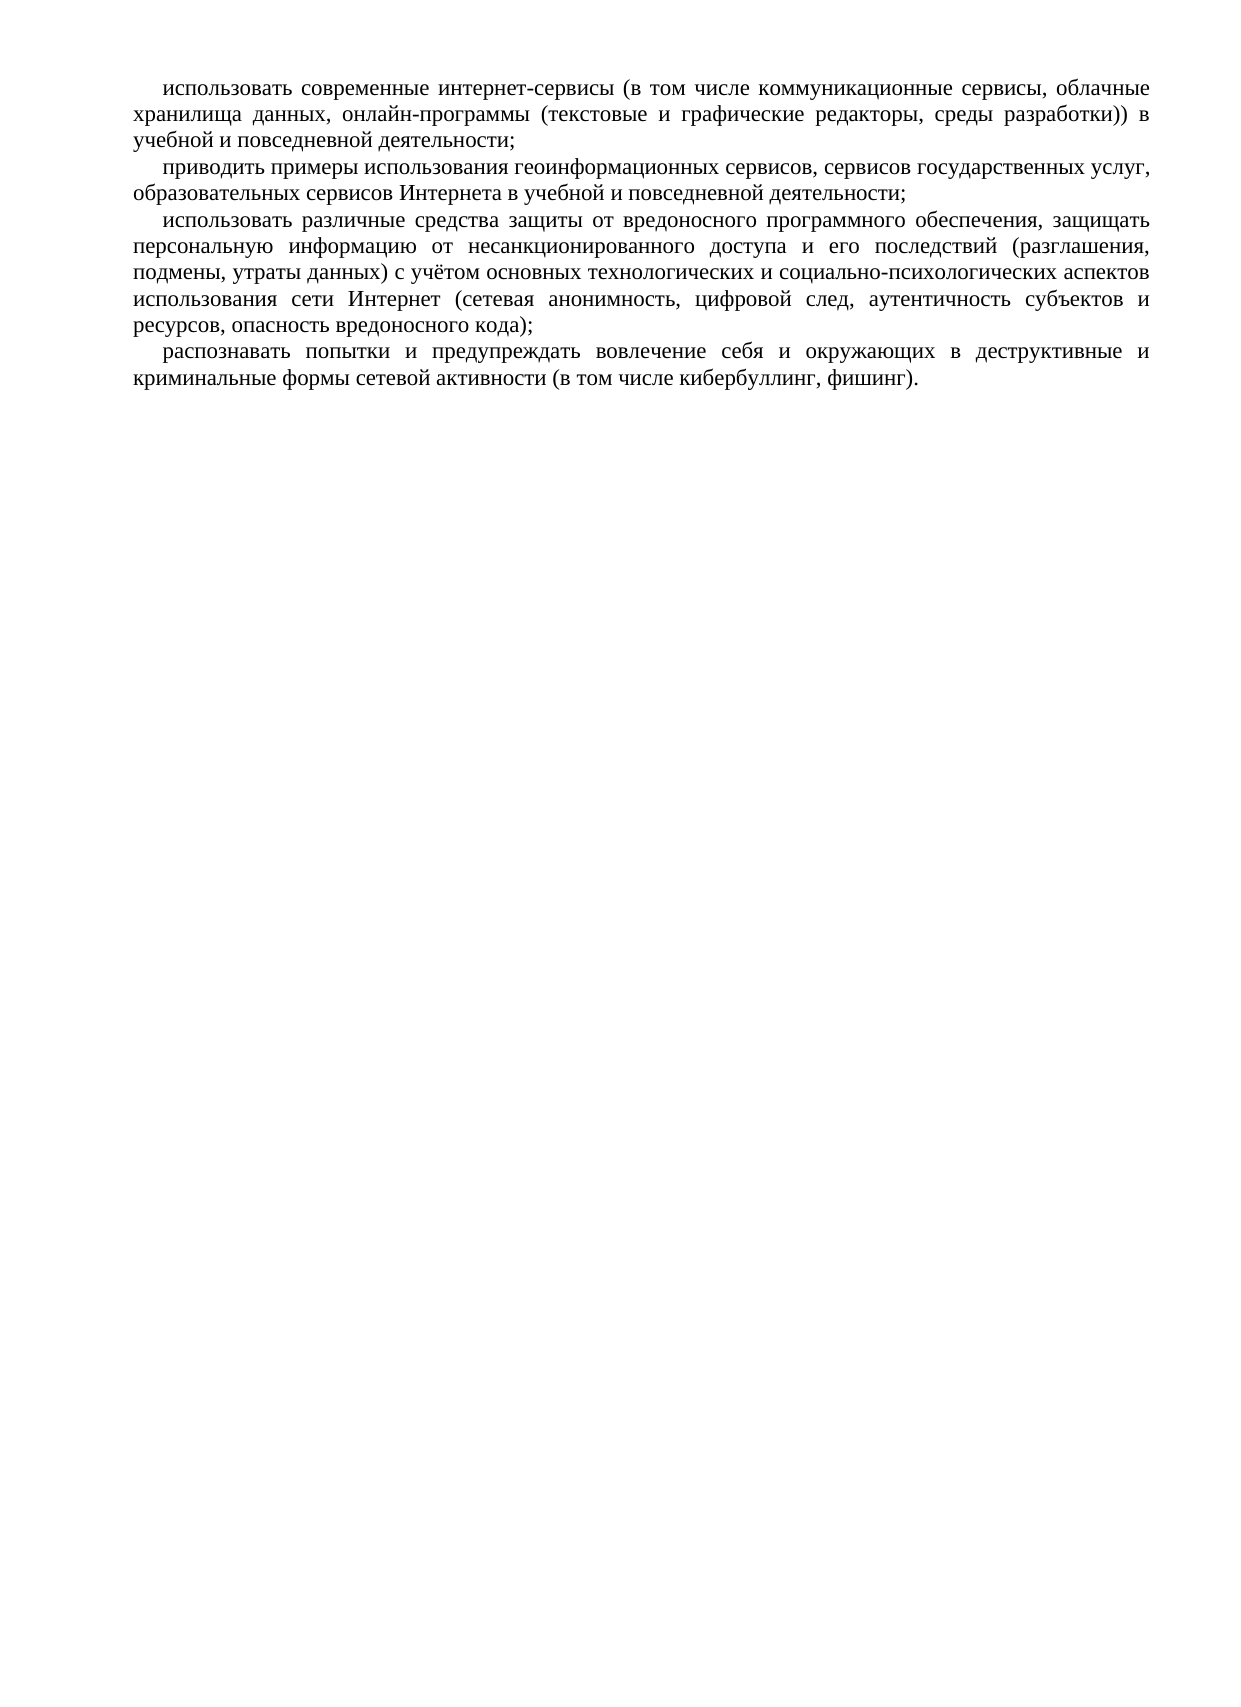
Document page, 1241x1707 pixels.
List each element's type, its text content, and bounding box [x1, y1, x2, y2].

text использовать различные средства защиты от вредоносного программного обеспечения, защищать персональную информацию от несанкционированного доступа и его последствий (разглашения, подмены, утраты данных) с учётом основных технологических и социально-психологических аспектов использования сети Интернет (сетевая анонимность, цифровой след, аутентичность субъектов и ресурсов, опасность вредоносного кода); [133, 206, 1152, 337]
text приводить примеры использования геоинформационных сервисов, сервисов государственных услуг, образовательных сервисов Интернета в учебной и повседневной деятельности; [133, 153, 1152, 206]
text распознавать попытки и предупреждать вовлечение себя и окружающих в деструктивные и криминальные формы сетевой активности (в том числе кибербуллинг, фишинг). [133, 337, 1152, 390]
text использовать современные интернет-сервисы (в том числе коммуникационные сервисы, облачные хранилища данных, онлайн-программы (текстовые и графические редакторы, среды разработки)) в учебной и повседневной деятельности; [133, 74, 1152, 153]
